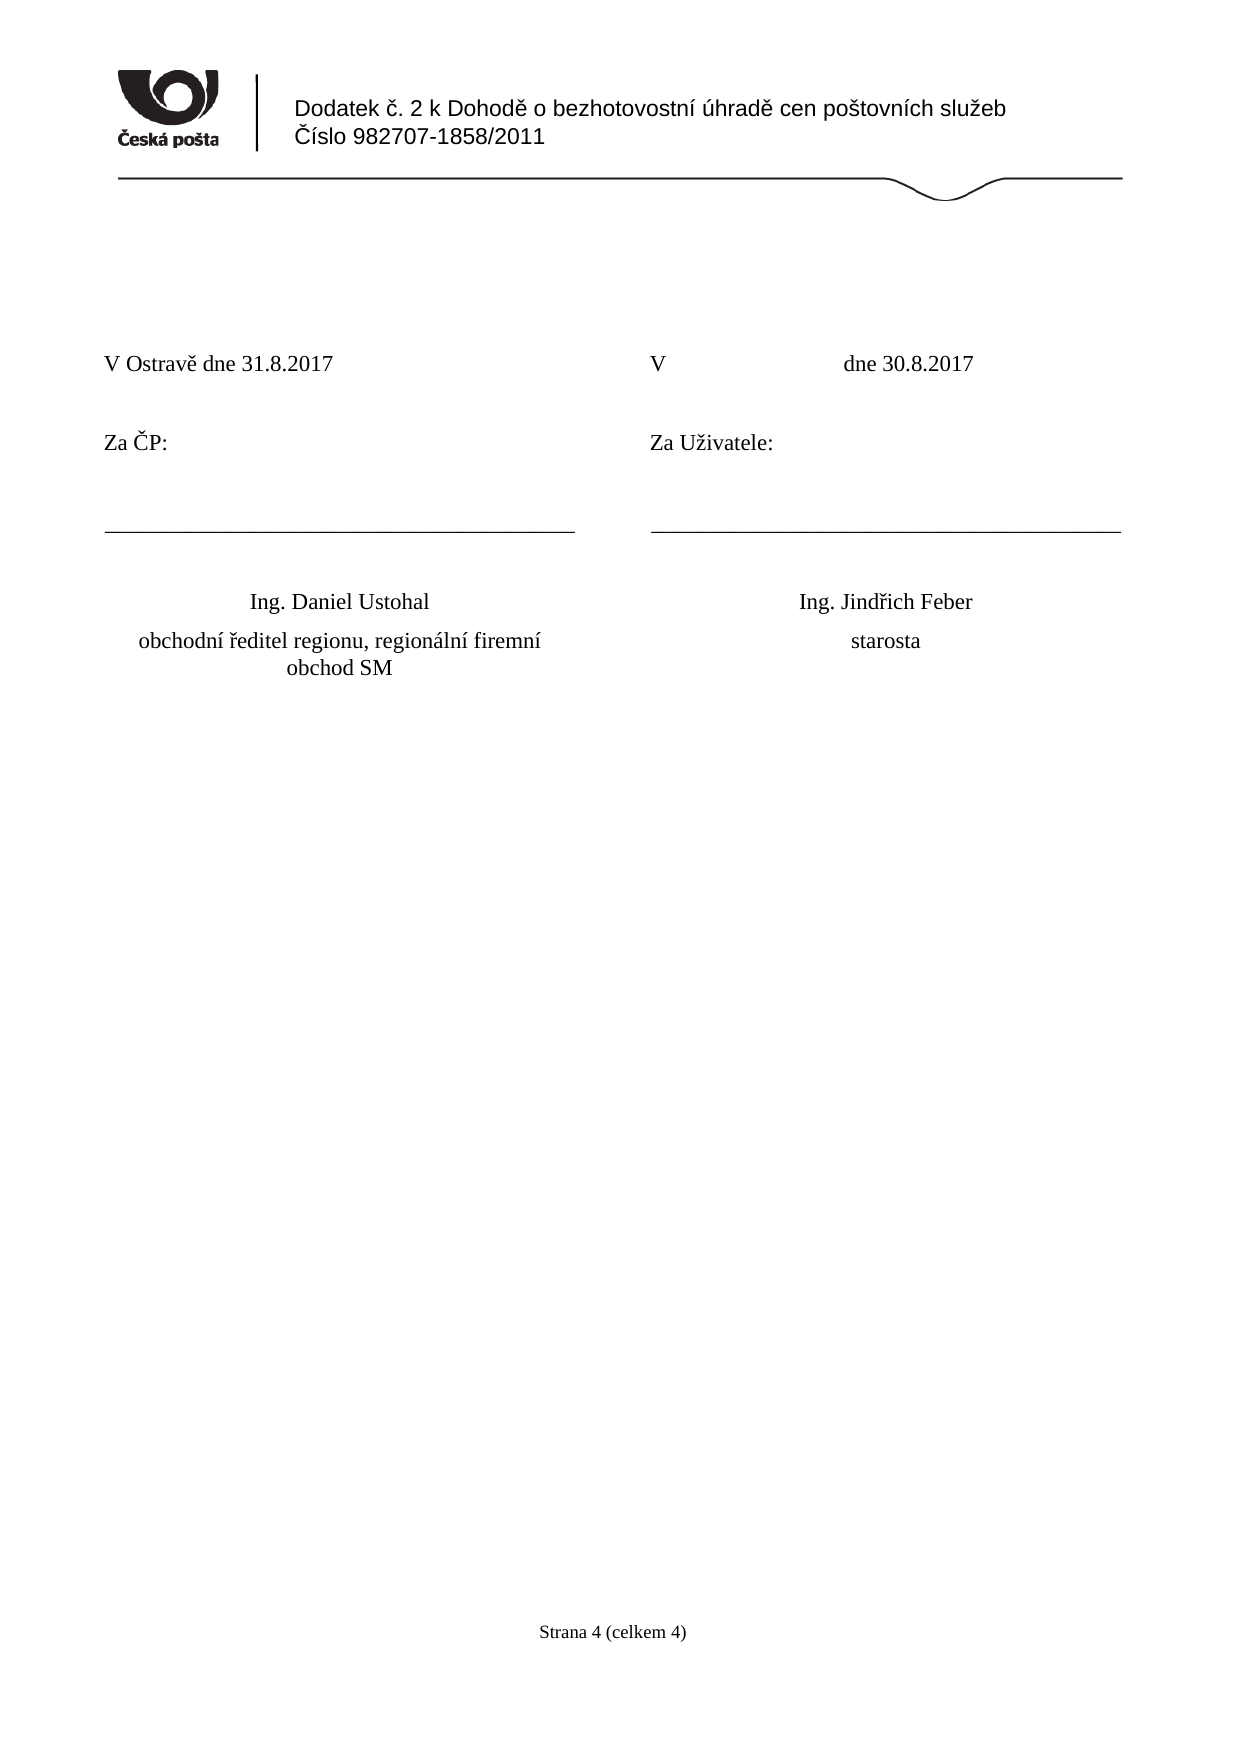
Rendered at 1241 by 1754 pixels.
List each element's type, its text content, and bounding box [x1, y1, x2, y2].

list Za Uživatele: [649, 429, 1122, 456]
list Za ČP: [103, 429, 576, 456]
list Ing. Jindřich Feber [649, 587, 1122, 614]
picture [118, 70, 219, 148]
list starosta [649, 627, 1122, 654]
list Ing. Daniel Ustohal [103, 587, 576, 614]
list _________________________________________ [103, 508, 576, 535]
list V dne 30.8.2017 [649, 350, 1122, 377]
list V Ostravě dne 31.8.2017 [103, 350, 576, 377]
picture [118, 177, 1123, 201]
list _________________________________________ [649, 508, 1122, 535]
list obchodní ředitel regionu, regionální firemní obchod SM [103, 627, 576, 681]
